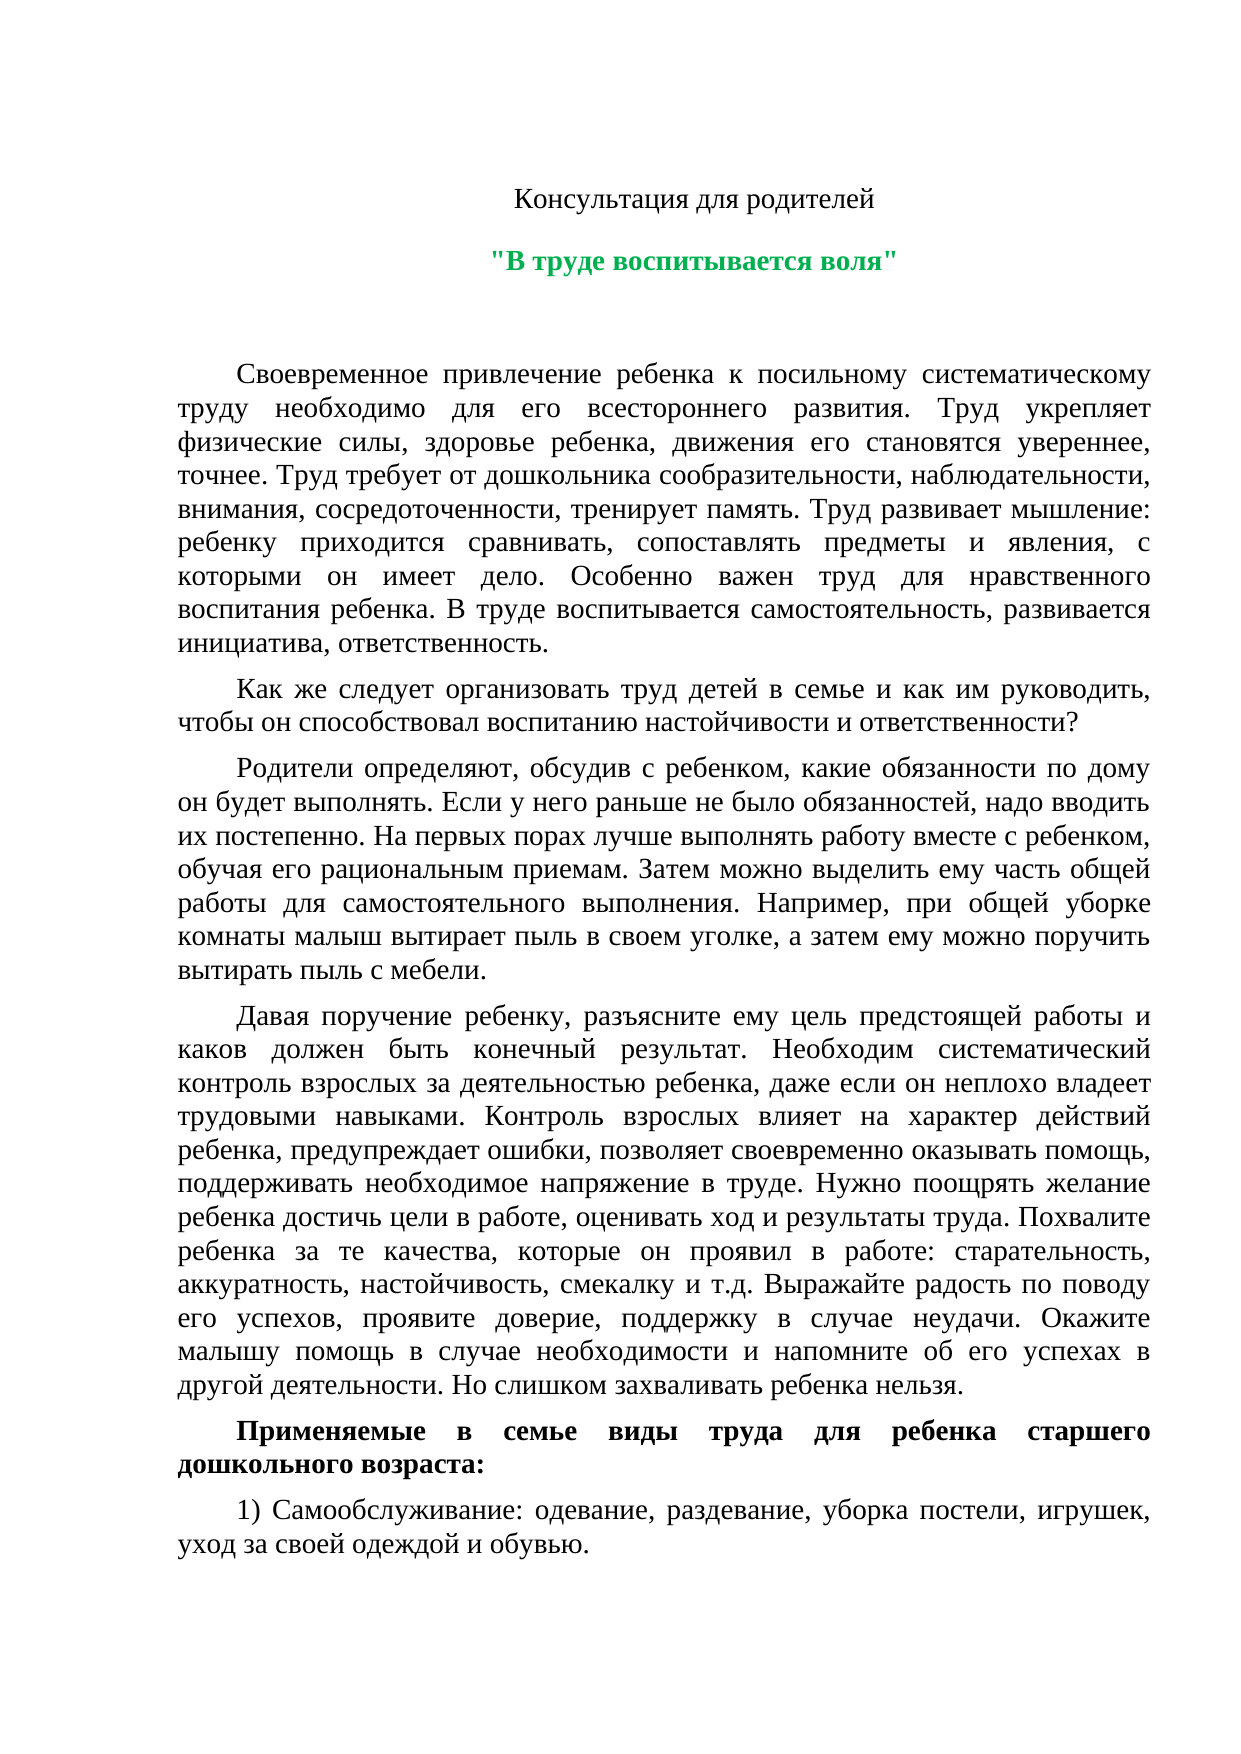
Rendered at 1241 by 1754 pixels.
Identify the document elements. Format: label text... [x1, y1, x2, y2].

text Консультация для родителей [177, 181, 1152, 214]
text 1) Самообслуживание: одевание, раздевание, уборка постели, игрушек, уход за своей одеждой и обувью. [177, 1492, 1152, 1559]
text Родители определяют, обсудив с ребенком, какие обязанности по дому он будет выполнять. Если у него раньше не было обязанностей, надо вводить их постепенно. На первых порах лучше выполнять работу вместе с ребенком, обучая его рациональным приемам. Затем можно выделить ему часть общей работы для самостоятельного выполнения. Например, при общей уборке комнаты малыш вытирает пыль в своем уголке, а затем ему можно поручить вытирать пыль с мебели. [177, 751, 1152, 985]
text Своевременное привлечение ребенка к посильному систематическому труду необходимо для его всестороннего развития. Труд укрепляет физические силы, здоровье ребенка, движения его становятся увереннее, точнее. Труд требует от дошкольника сообразительности, наблюдательности, внимания, сосредоточенности, тренирует память. Труд развивает мышление: ребенку приходится сравнивать, сопоставлять предметы и явления, с которыми он имеет дело. Особенно важен труд для нравственного воспитания ребенка. В труде воспитывается самостоятельность, развивается инициатива, ответственность. [177, 357, 1152, 658]
text Давая поручение ребенку, разъясните ему цель предстоящей работы и каков должен быть конечный результат. Необходим систематический контроль взрослых за деятельностью ребенка, даже если он неплохо владеет трудовыми навыками. Контроль взрослых влияет на характер действий ребенка, предупреждает ошибки, позволяет своевременно оказывать помощь, поддерживать необходимое напряжение в труде. Нужно поощрять желание ребенка достичь цели в работе, оценивать ход и результаты труда. Похвалите ребенка за те качества, которые он проявил в работе: старательность, аккуратность, настойчивость, смекалку и т.д. Выражайте радость по поводу его успехов, проявите доверие, поддержку в случае неудачи. Окажите малышу помощь в случае необходимости и напомните об его успехах в другой деятельности. Но слишком захваливать ребенка нельзя. [177, 998, 1152, 1400]
text Как же следует организовать труд детей в семье и как им руководить, чтобы он способствовал воспитанию настойчивости и ответственности? [177, 671, 1152, 738]
text Применяемые в семье виды труда для ребенка старшего дошкольного возраста: [177, 1413, 1152, 1480]
text "В труде воспитывается воля" [177, 243, 1152, 277]
